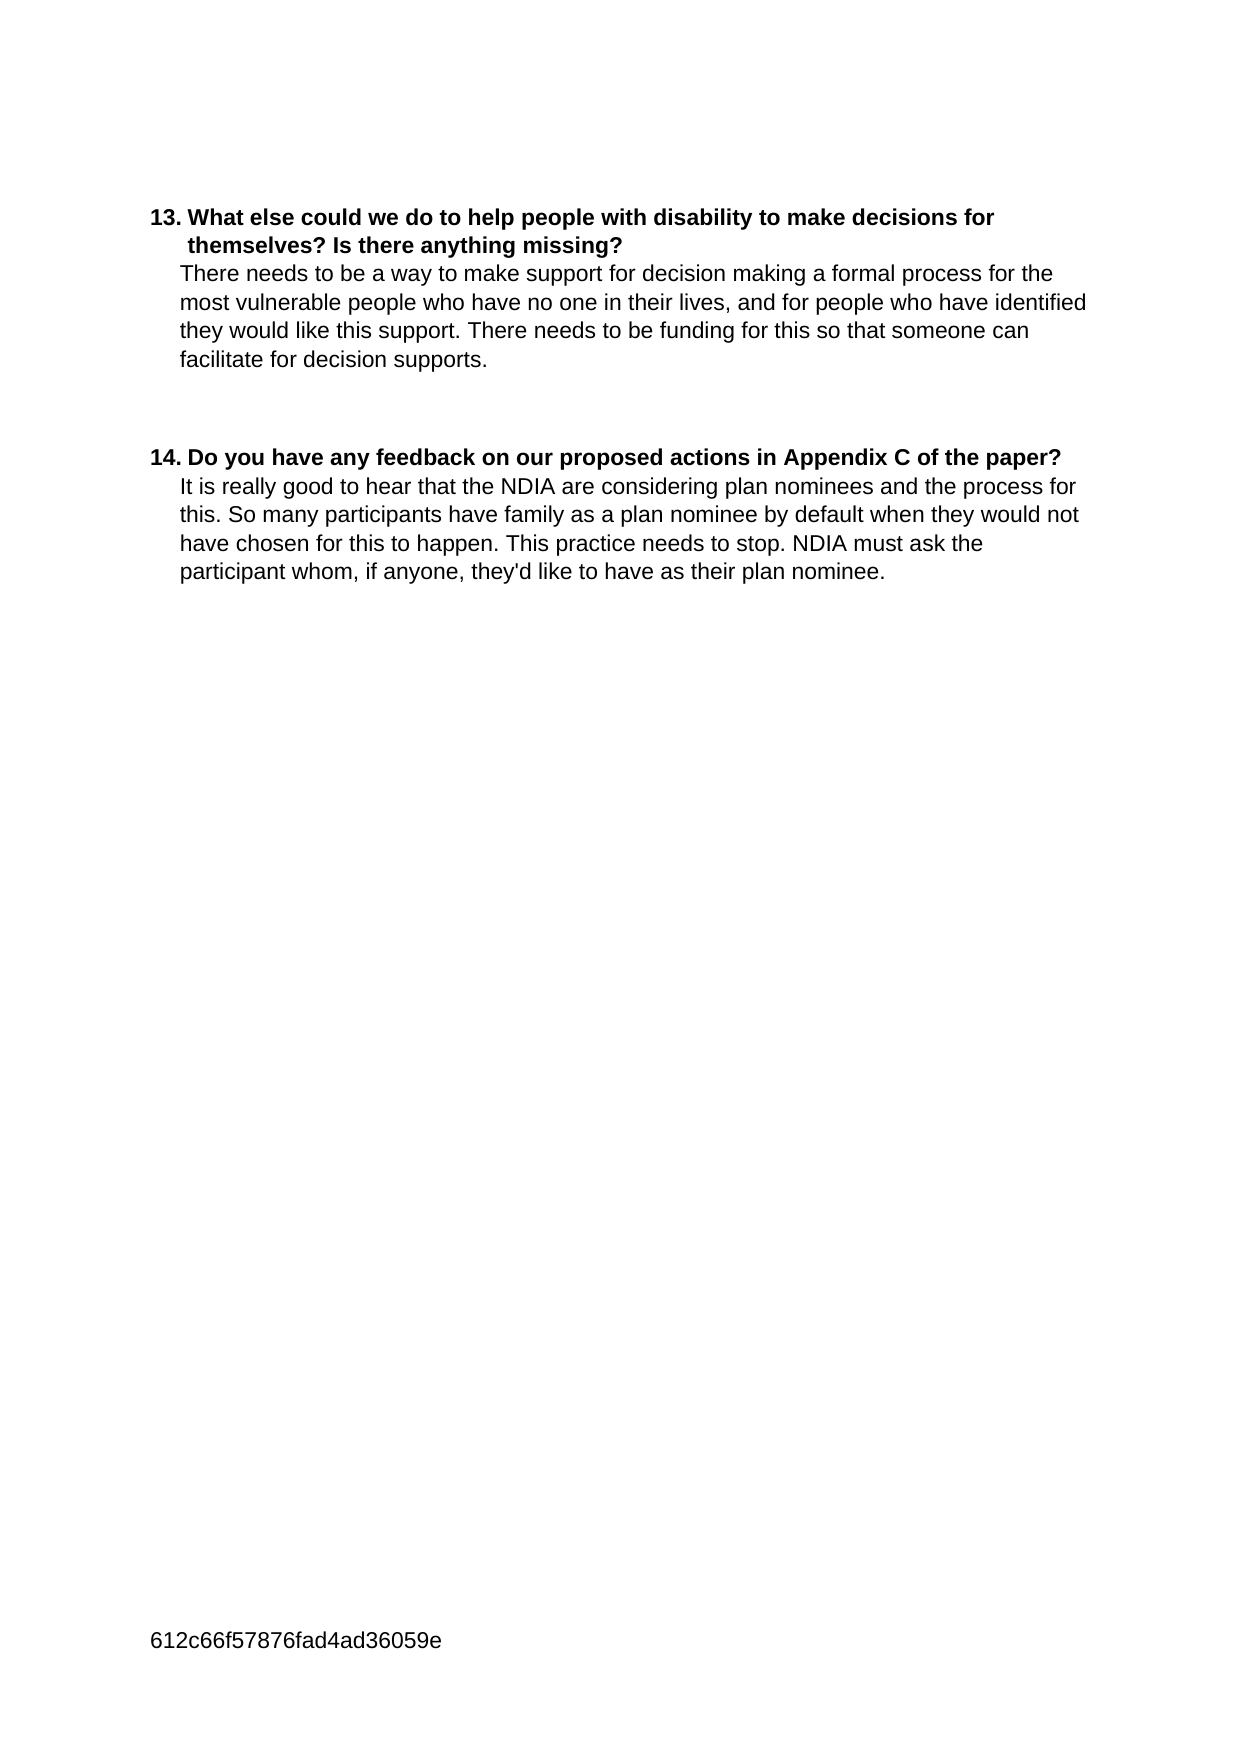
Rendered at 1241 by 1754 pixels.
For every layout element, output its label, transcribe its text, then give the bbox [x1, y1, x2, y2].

text There needs to be a way to make support for decision making a formal process for the most vulnerable people who have no one in their lives, and for people who have identified they would like this support. There needs to be funding for this so that someone can facilitate for decision supports. [179, 260, 1090, 372]
text It is really good to hear that the NDIA are considering plan nominees and the process for this. So many participants have family as a plan nominee by default when they would not have chosen for this to happen. This practice needs to stop. NDIA must ask the participant whom, if anyone, they'd like to have as their plan nominee. [179, 473, 1090, 584]
list Do you have any feedback on our proposed actions in Appendix C of the paper? [150, 444, 1090, 471]
list What else could we do to help people with disability to make decisions for themselves? Is there anything missing? [150, 203, 1090, 258]
